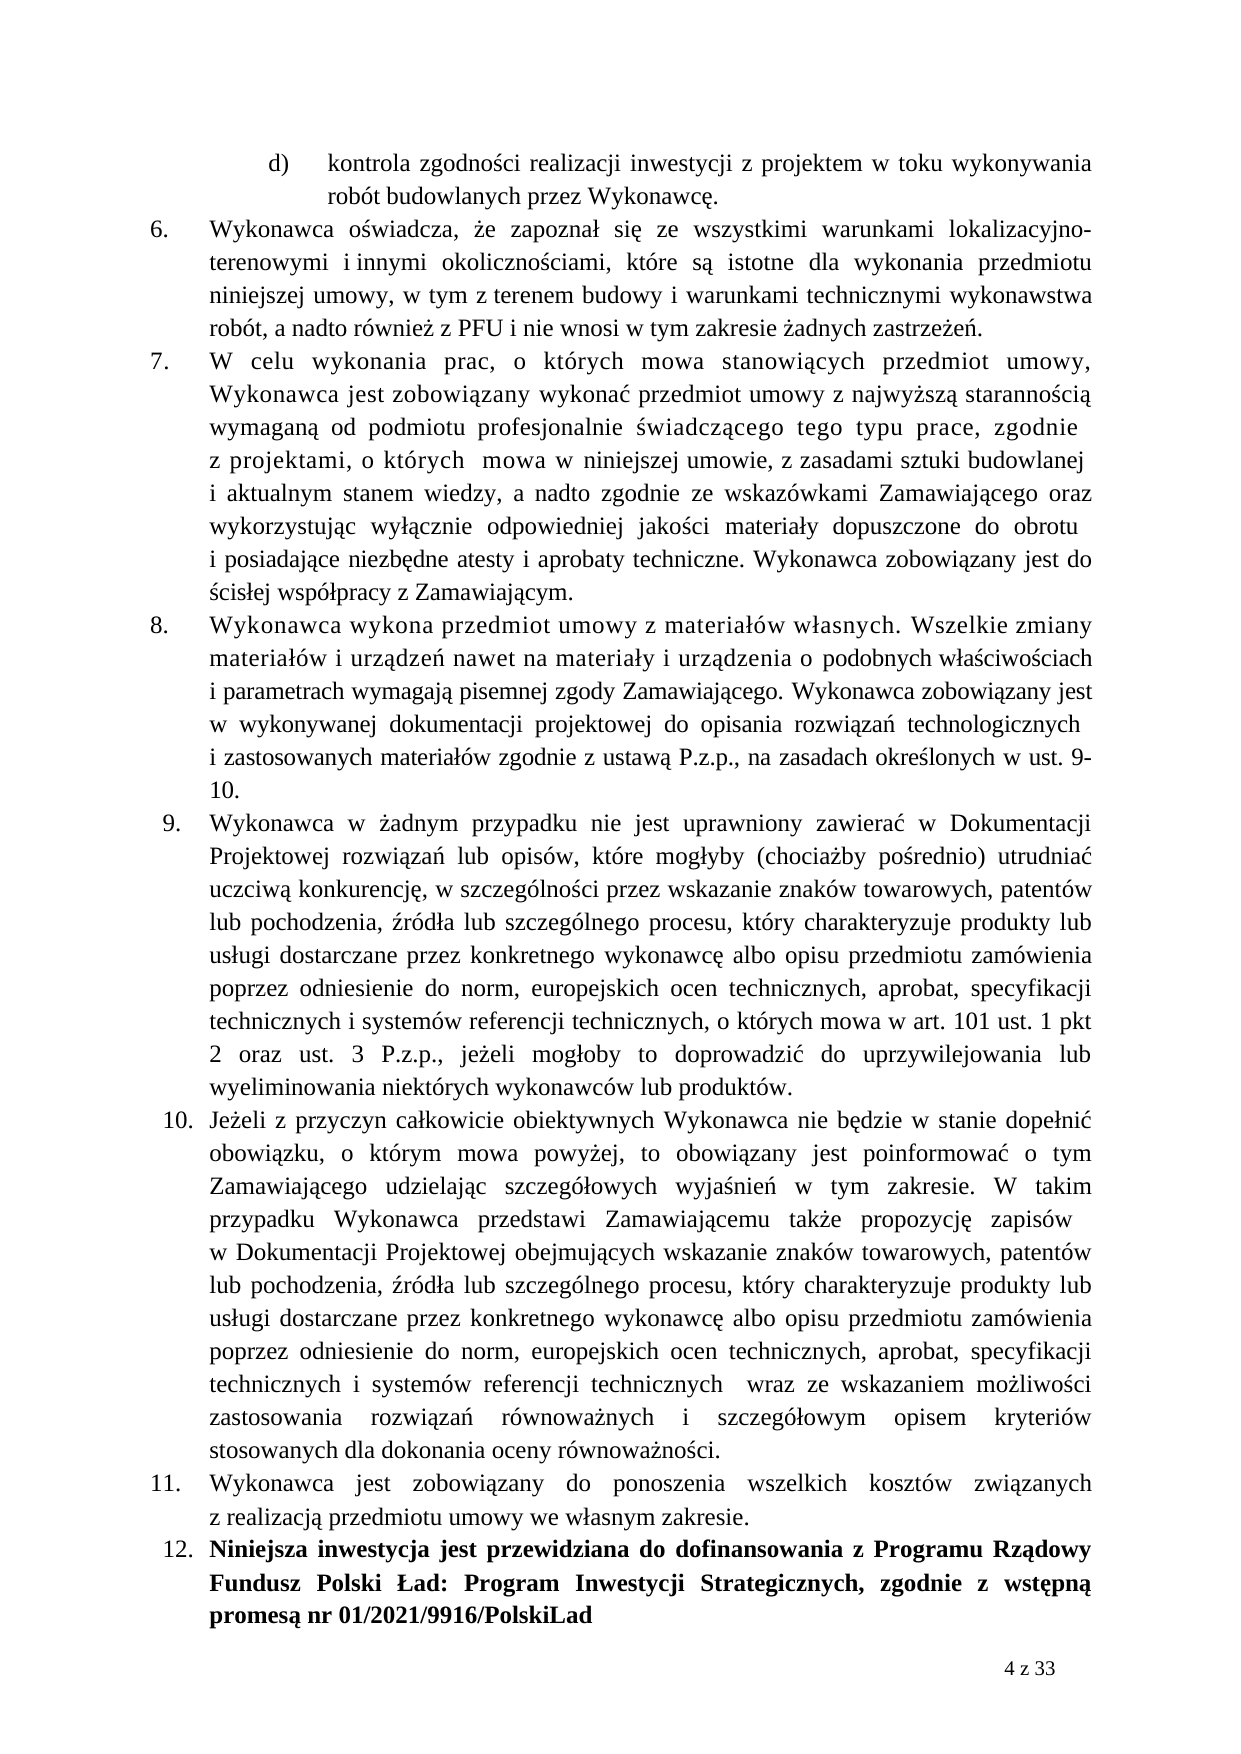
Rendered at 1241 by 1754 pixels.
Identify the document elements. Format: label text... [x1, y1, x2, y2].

list Wykonawca wykona przedmiot umowy z materiałów własnych. Wszelkie zmiany materiałów i urządzeń nawet na materiały i urządzenia o podobnych właściwościach i parametrach wymagają pisemnej zgody Zamawiającego. Wykonawca zobowiązany jest w wykonywanej dokumentacji projektowej do opisania rozwiązań technologicznych i zastosowanych materiałów zgodnie z ustawą P.z.p., na zasadach określonych w ust. 9-10. [150, 610, 1092, 804]
list kontrola zgodności realizacji inwestycji z projektem w toku wykonywania robót budowlanych przez Wykonawcę. [268, 148, 1092, 209]
list Wykonawca oświadcza, że zapoznał się ze wszystkimi warunkami lokalizacyjno-terenowymi i innymi okolicznościami, które są istotne dla wykonania przedmiotu niniejszej umowy, w tym z terenem budowy i warunkami technicznymi wykonawstwa robót, a nadto również z PFU i nie wnosi w tym zakresie żadnych zastrzeżeń. [150, 214, 1092, 342]
list W celu wykonania prac, o których mowa stanowiących przedmiot umowy, Wykonawca jest zobowiązany wykonać przedmiot umowy z najwyższą starannością wymaganą od podmiotu profesjonalnie świadczącego tego typu prace, zgodnie z projektami, o których mowa w niniejszej umowie, z zasadami sztuki budowlanej i aktualnym stanem wiedzy, a nadto zgodnie ze wskazówkami Zamawiającego oraz wykorzystując wyłącznie odpowiedniej jakości materiały dopuszczone do obrotu i posiadające niezbędne atesty i aprobaty techniczne. Wykonawca zobowiązany jest do ścisłej współpracy z Zamawiającym. [150, 346, 1092, 606]
list Niniejsza inwestycja jest przewidziana do dofinansowania z Programu Rządowy Fundusz Polski Ład: Program Inwestycji Strategicznych, zgodnie z wstępną promesą nr 01/2021/9916/PolskiLad [162, 1534, 1092, 1629]
list Jeżeli z przyczyn całkowicie obiektywnych Wykonawca nie będzie w stanie dopełnić obowiązku, o którym mowa powyżej, to obowiązany jest poinformować o tym Zamawiającego udzielając szczegółowych wyjaśnień w tym zakresie. W takim przypadku Wykonawca przedstawi Zamawiającemu także propozycję zapisów w Dokumentacji Projektowej obejmujących wskazanie znaków towarowych, patentów lub pochodzenia, źródła lub szczególnego procesu, który charakteryzuje produkty lub usługi dostarczane przez konkretnego wykonawcę albo opisu przedmiotu zamówienia poprzez odniesienie do norm, europejskich ocen technicznych, aprobat, specyfikacji technicznych i systemów referencji technicznych wraz ze wskazaniem możliwości zastosowania rozwiązań równoważnych i szczegółowym opisem kryteriów stosowanych dla dokonania oceny równoważności. [162, 1105, 1092, 1464]
list Wykonawca jest zobowiązany do ponoszenia wszelkich kosztów związanych z realizacją przedmiotu umowy we własnym zakresie. [150, 1468, 1092, 1530]
list Wykonawca w żadnym przypadku nie jest uprawniony zawierać w Dokumentacji Projektowej rozwiązań lub opisów, które mogłyby (chociażby pośrednio) utrudniać uczciwą konkurencję, w szczególności przez wskazanie znaków towarowych, patentów lub pochodzenia, źródła lub szczególnego procesu, który charakteryzuje produkty lub usługi dostarczane przez konkretnego wykonawcę albo opisu przedmiotu zamówienia poprzez odniesienie do norm, europejskich ocen technicznych, aprobat, specyfikacji technicznych i systemów referencji technicznych, o których mowa w art. 101 ust. 1 pkt 2 oraz ust. 3 P.z.p., jeżeli mogłoby to doprowadzić do uprzywilejowania lub wyeliminowania niektórych wykonawców lub produktów. [162, 808, 1092, 1101]
